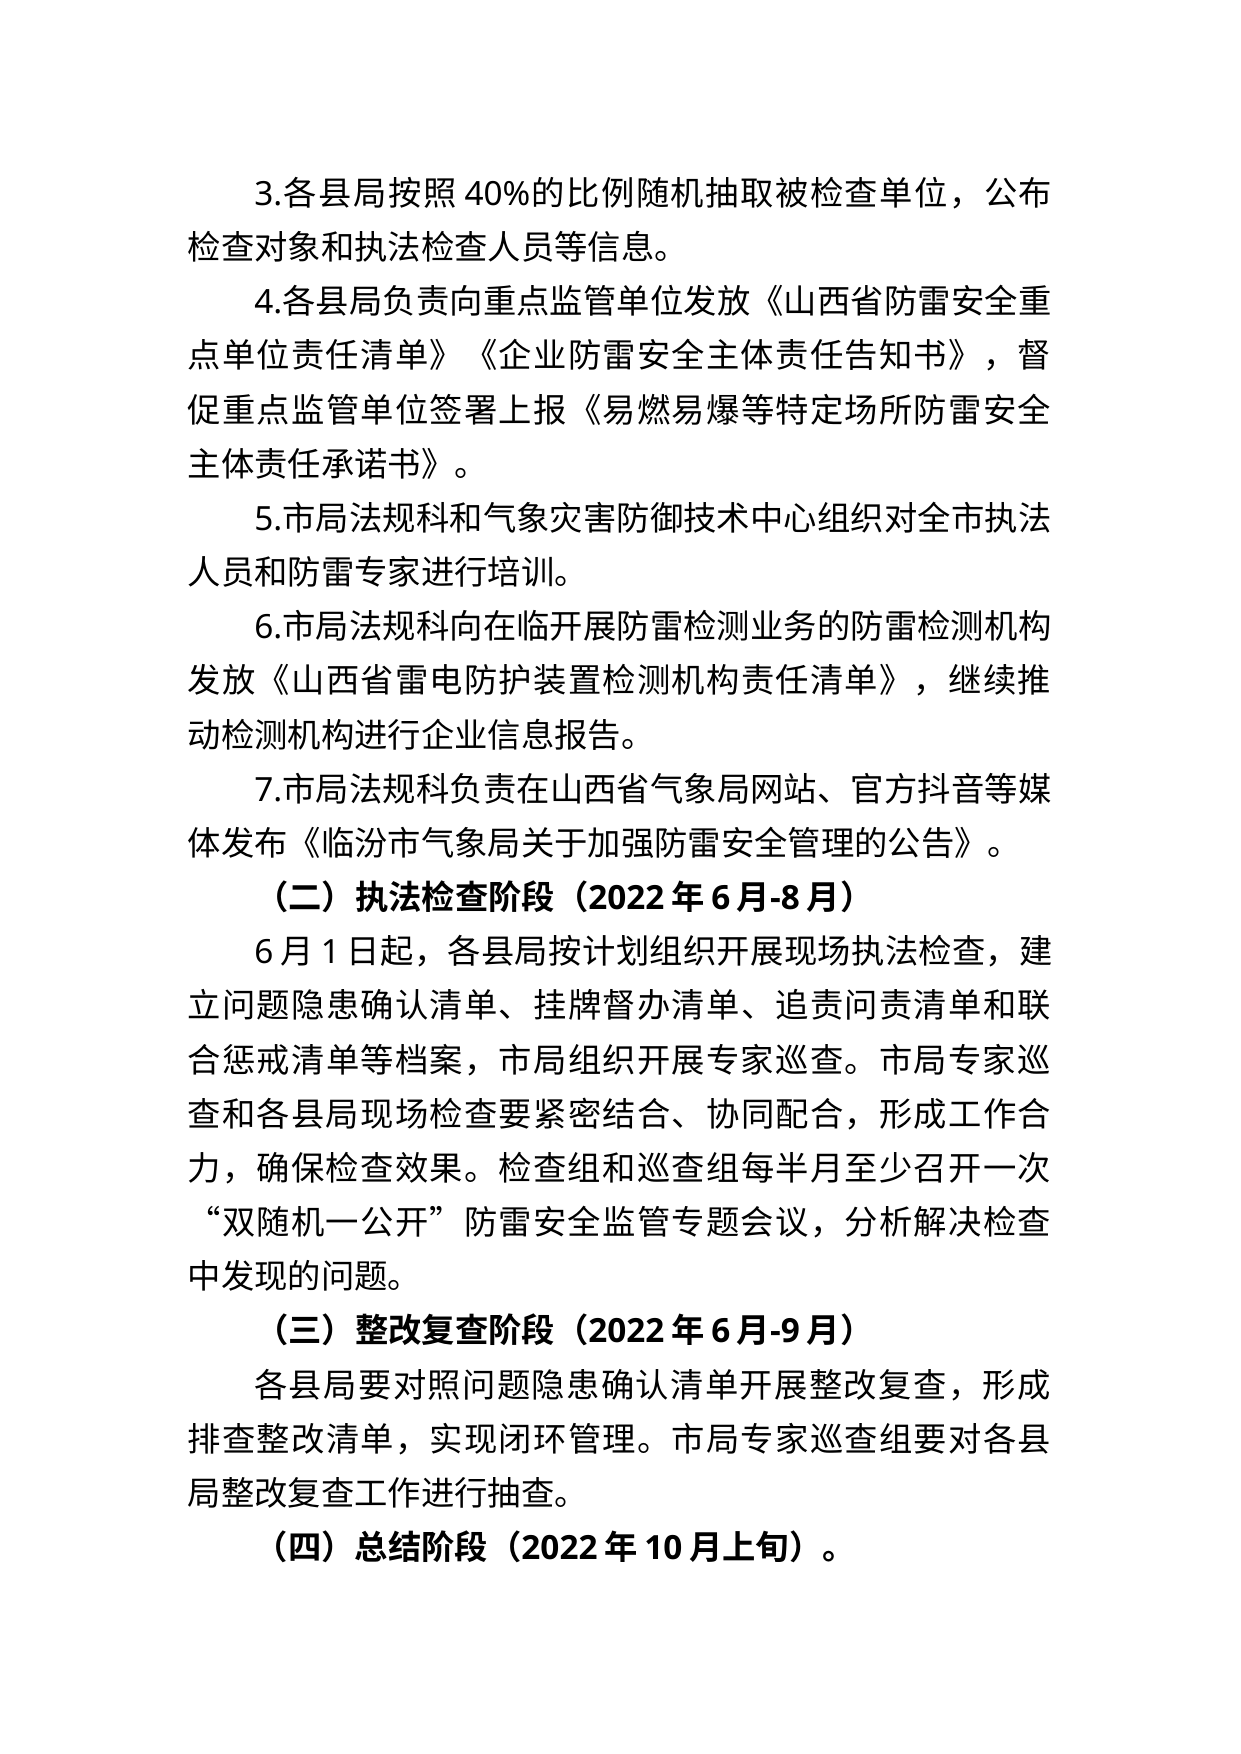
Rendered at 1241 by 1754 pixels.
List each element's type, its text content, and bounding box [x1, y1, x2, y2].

text （四）总结阶段（2022年10月上旬）。 [187, 1516, 1053, 1570]
text 5.市局法规科和气象灾害防御技术中心组织对全市执法人员和防雷专家进行培训。 [187, 487, 1053, 595]
text 各县局要对照问题隐患确认清单开展整改复查，形成排查整改清单，实现闭环管理。市局专家巡查组要对各县局整改复查工作进行抽查。 [187, 1354, 1053, 1516]
text （二）执法检查阶段（2022年6月-8月） [187, 866, 1053, 920]
text 6月1日起，各县局按计划组织开展现场执法检查，建立问题隐患确认清单、挂牌督办清单、追责问责清单和联合惩戒清单等档案，市局组织开展专家巡查。市局专家巡查和各县局现场检查要紧密结合、协同配合，形成工作合力，确保检查效果。检查组和巡查组每半月至少召开一次“双随机一公开”防雷安全监管专题会议，分析解决检查中发现的问题。 [187, 920, 1053, 1299]
text 7.市局法规科负责在山西省气象局网站、官方抖音等媒体发布《临汾市气象局关于加强防雷安全管理的公告》。 [187, 758, 1053, 866]
text 6.市局法规科向在临开展防雷检测业务的防雷检测机构发放《山西省雷电防护装置检测机构责任清单》，继续推动检测机构进行企业信息报告。 [187, 595, 1053, 758]
text （三）整改复查阶段（2022年6月-9月） [187, 1299, 1053, 1354]
text 4.各县局负责向重点监管单位发放《山西省防雷安全重点单位责任清单》《企业防雷安全主体责任告知书》，督促重点监管单位签署上报《易燃易爆等特定场所防雷安全主体责任承诺书》。 [187, 270, 1053, 487]
text 3.各县局按照40%的比例随机抽取被检查单位，公布检查对象和执法检查人员等信息。 [187, 162, 1053, 270]
